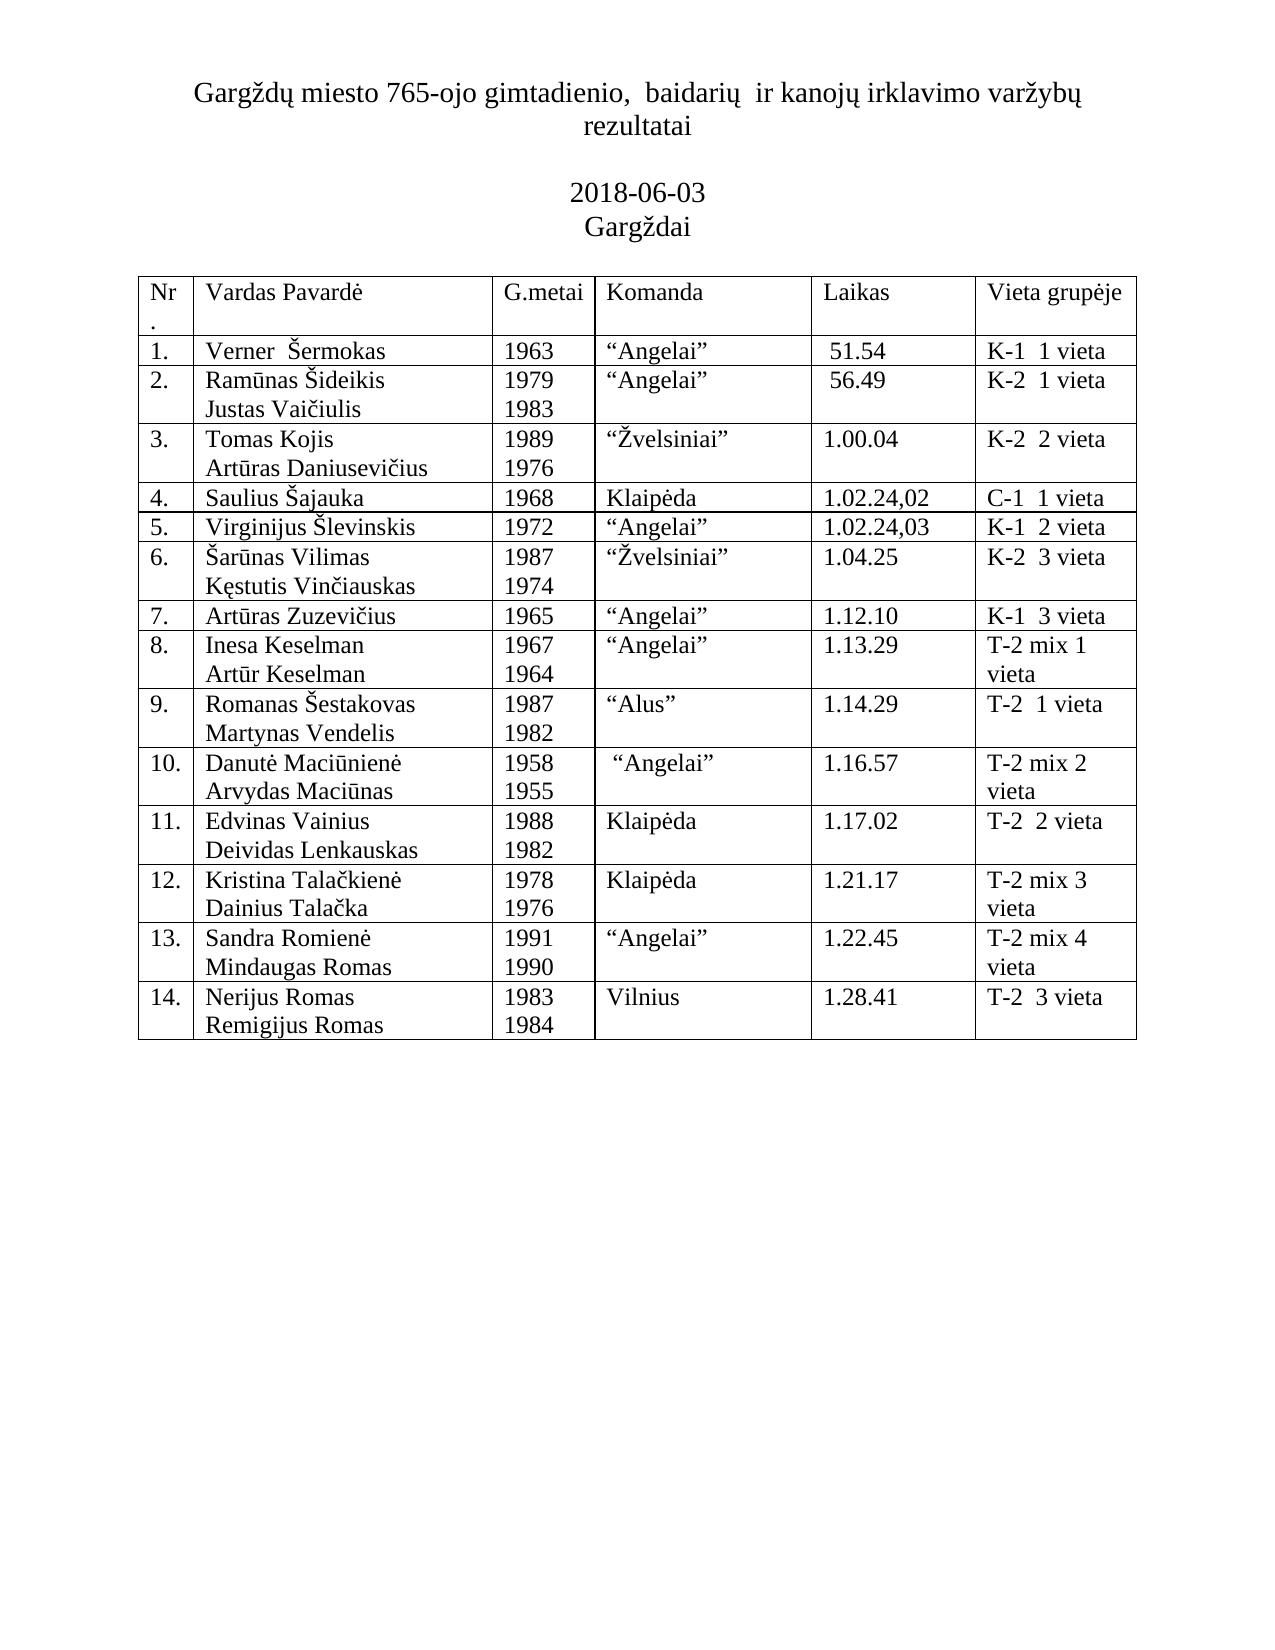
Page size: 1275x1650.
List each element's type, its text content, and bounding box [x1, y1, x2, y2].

table_header Vardas Pavardė [194, 277, 492, 335]
table_cell Kristina Talačkienė Dainius Talačka [194, 865, 492, 922]
table_cell 1.28.41 [812, 982, 975, 1039]
table_cell 56.49 [812, 366, 975, 423]
table_cell 5. [139, 513, 193, 541]
table_cell 1.00.04 [812, 424, 975, 482]
table_cell 1983 1984 [493, 982, 594, 1039]
table_cell 1958 1955 [493, 748, 594, 805]
table_cell 7. [139, 601, 193, 629]
table_cell 1989 1976 [493, 424, 594, 482]
table_cell 1.02.24,02 [812, 483, 975, 511]
table_cell 1. [139, 336, 193, 364]
table_cell T-2 mix 4 vieta [976, 923, 1136, 981]
table_cell Inesa Keselman Artūr Keselman [194, 631, 492, 688]
table_cell “Angelai” [596, 336, 811, 364]
table_cell 12. [139, 865, 193, 922]
table_cell Romanas Šestakovas Martynas Vendelis [194, 689, 492, 747]
table_cell T-2 2 vieta [976, 806, 1136, 864]
table_cell 10. [139, 748, 193, 805]
table_cell T-2 mix 2 vieta [976, 748, 1136, 805]
table_cell T-2 3 vieta [976, 982, 1136, 1039]
table_cell 1965 [493, 601, 594, 629]
table_cell C-1 1 vieta [976, 483, 1136, 511]
table_cell Klaipėda [596, 865, 811, 922]
table_cell 1967 1964 [493, 631, 594, 688]
table_cell 1987 1982 [493, 689, 594, 747]
table_cell Vilnius [596, 982, 811, 1039]
table_cell 1991 1990 [493, 923, 594, 981]
table_header G.metai [493, 277, 594, 335]
table_cell “Alus” [596, 689, 811, 747]
table_cell 1.17.02 [812, 806, 975, 864]
table_cell 2. [139, 366, 193, 423]
table_cell Virginijus Šlevinskis [194, 513, 492, 541]
table_cell Sandra Romienė Mindaugas Romas [194, 923, 492, 981]
table_cell 13. [139, 923, 193, 981]
table_header Nr. [139, 277, 193, 335]
table_cell K-2 3 vieta [976, 542, 1136, 600]
table_cell Tomas Kojis Artūras Daniusevičius [194, 424, 492, 482]
table_cell Ramūnas Šideikis Justas Vaičiulis [194, 366, 492, 423]
table_header Vieta grupėje [976, 277, 1136, 335]
table_cell “Žvelsiniai” [596, 424, 811, 482]
table_cell Edvinas Vainius Deividas Lenkauskas [194, 806, 492, 864]
table_cell 3. [139, 424, 193, 482]
table_cell 51.54 [812, 336, 975, 364]
table_cell T-2 mix 1 vieta [976, 631, 1136, 688]
table_cell K-1 2 vieta [976, 513, 1136, 541]
table_cell T-2 mix 3 vieta [976, 865, 1136, 922]
table_cell 1972 [493, 513, 594, 541]
table_cell Saulius Šajauka [194, 483, 492, 511]
table_cell 8. [139, 631, 193, 688]
table_cell K-1 3 vieta [976, 601, 1136, 629]
table_cell T-2 1 vieta [976, 689, 1136, 747]
table_cell 1.12.10 [812, 601, 975, 629]
table_cell K-2 2 vieta [976, 424, 1136, 482]
table_cell K-2 1 vieta [976, 366, 1136, 423]
table_cell Artūras Zuzevičius [194, 601, 492, 629]
table_cell 1.04.25 [812, 542, 975, 600]
table_cell 1987 1974 [493, 542, 594, 600]
table_cell “Angelai” [596, 923, 811, 981]
table_cell 1.02.24,03 [812, 513, 975, 541]
table_cell 1968 [493, 483, 594, 511]
table_cell 11. [139, 806, 193, 864]
table_cell 1.14.29 [812, 689, 975, 747]
table_cell 9. [139, 689, 193, 747]
table_cell Šarūnas Vilimas Kęstutis Vinčiauskas [194, 542, 492, 600]
table_cell Klaipėda [596, 806, 811, 864]
table_cell 1963 [493, 336, 594, 364]
table_cell 1.22.45 [812, 923, 975, 981]
table_cell Nerijus Romas Remigijus Romas [194, 982, 492, 1039]
table_cell 1.21.17 [812, 865, 975, 922]
table_cell “Angelai” [596, 513, 811, 541]
table_cell “Angelai” [596, 601, 811, 629]
table_cell Klaipėda [596, 483, 811, 511]
table_cell 1988 1982 [493, 806, 594, 864]
table_cell 1.16.57 [812, 748, 975, 805]
table_header Komanda [596, 277, 811, 335]
table_cell Danutė Maciūnienė Arvydas Maciūnas [194, 748, 492, 805]
table_cell 1979 1983 [493, 366, 594, 423]
table_cell K-1 1 vieta [976, 336, 1136, 364]
table_cell “Angelai” [596, 748, 811, 805]
table_cell Verner Šermokas [194, 336, 492, 364]
table_cell 1978 1976 [493, 865, 594, 922]
table_cell “Angelai” [596, 631, 811, 688]
table_cell “Žvelsiniai” [596, 542, 811, 600]
table_cell 4. [139, 483, 193, 511]
table_header Laikas [812, 277, 975, 335]
table_cell 1.13.29 [812, 631, 975, 688]
table_cell “Angelai” [596, 366, 811, 423]
table_cell 14. [139, 982, 193, 1039]
table_cell 6. [139, 542, 193, 600]
